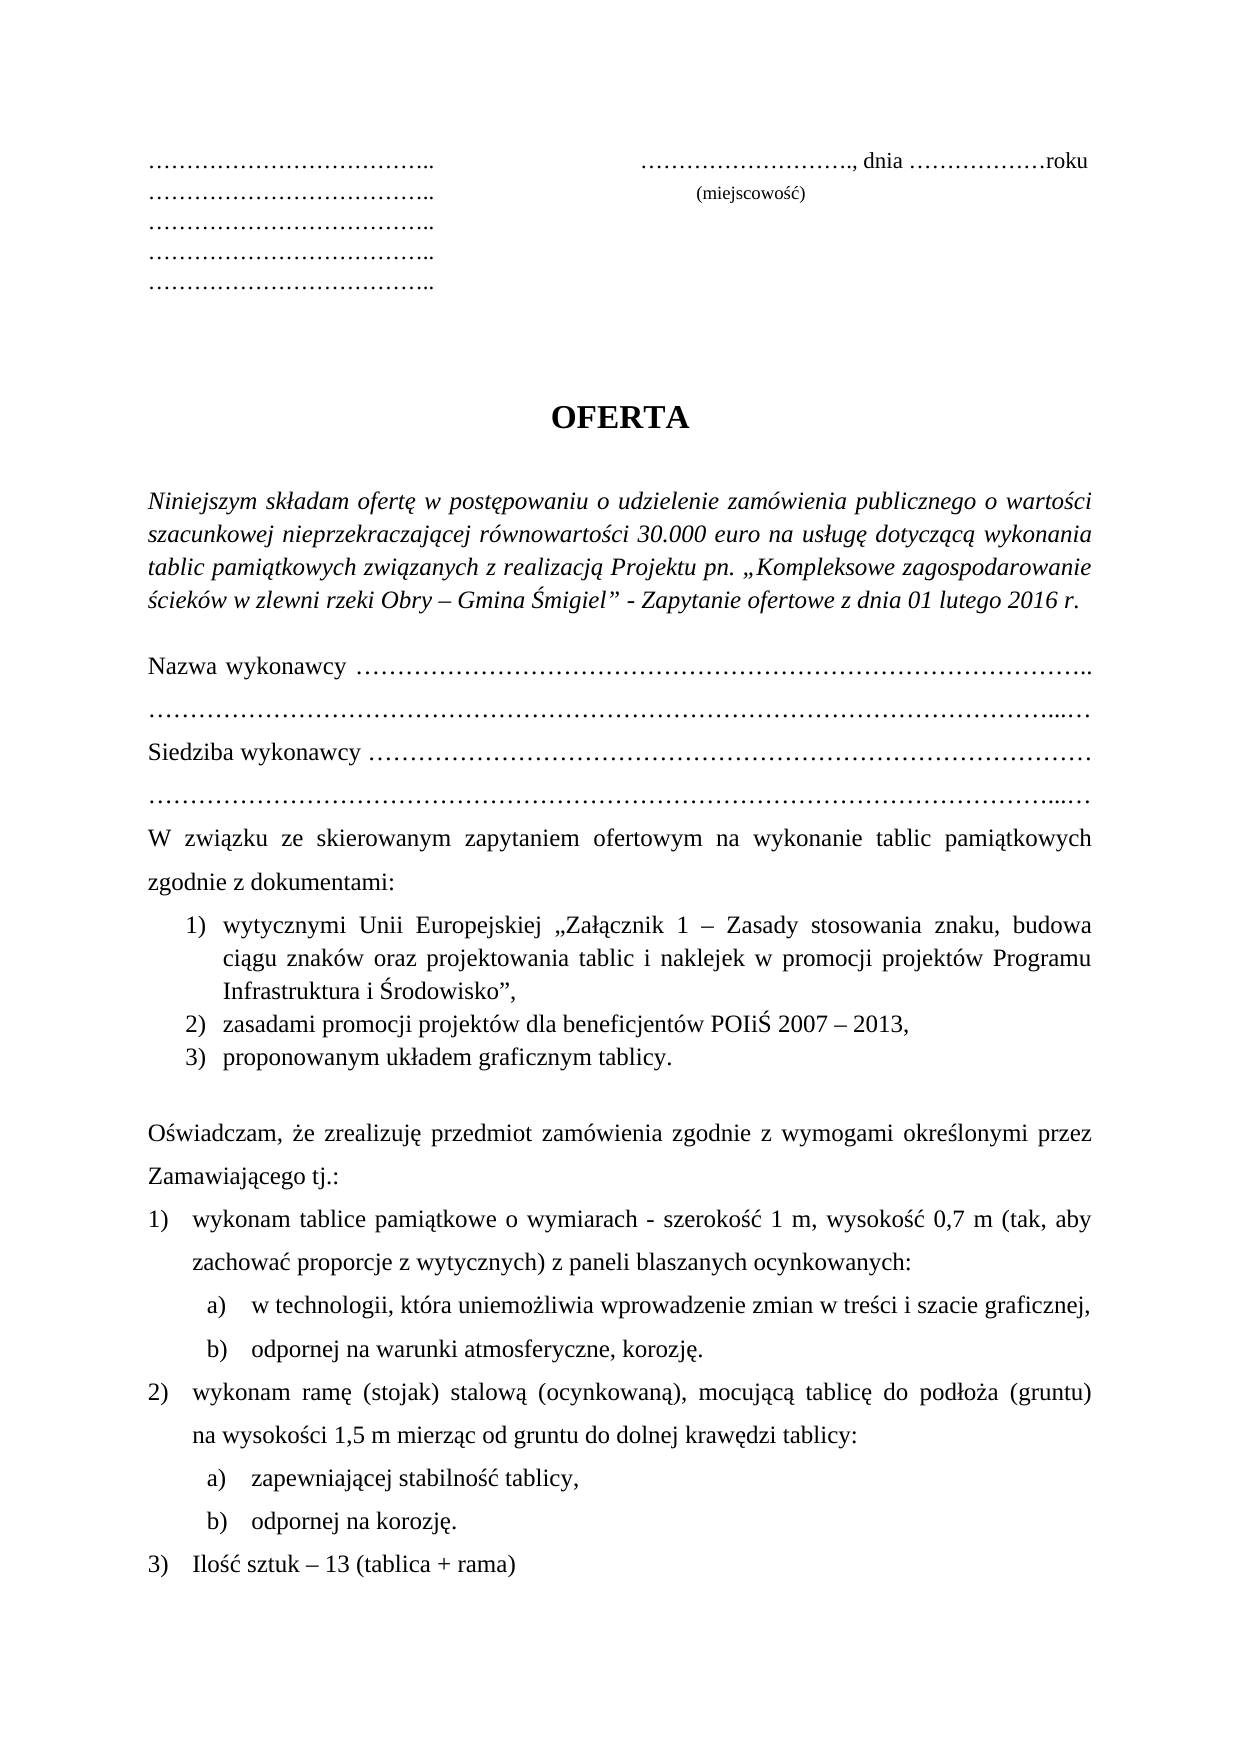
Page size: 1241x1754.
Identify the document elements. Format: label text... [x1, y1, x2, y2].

text Niniejszym składam ofertę w postępowaniu o udzielenie zamówienia publicznego o wartości szacunkowej nieprzekraczającej równowartości 30.000 euro na usługę dotyczącą wykonania tablic pamiątkowych związanych z realizacją Projektu pn. „Kompleksowe zagospodarowanie ścieków w zlewni rzeki Obry – Gmina Śmigiel” - Zapytanie ofertowe z dnia 01 lutego 2016 r. [148, 486, 1093, 614]
list proponowanym układem graficznym tablicy. [185, 1042, 1093, 1071]
text Siedziba wykonawcy …………………………………………………………………………… ………………………………………………………………………………………………...… [148, 737, 1093, 809]
list wykonam tablice pamiątkowe o wymiarach - szerokość 1 m, wysokość 0,7 m (tak, aby zachować proporcje z wytycznych) z paneli blaszanych ocynkowanych: [148, 1204, 1093, 1276]
text ……………………………….. [148, 268, 1093, 295]
list odpornej na korozję. [207, 1506, 1093, 1535]
text OFERTA [148, 398, 1093, 436]
list odpornej na warunki atmosferyczne, korozję. [207, 1334, 1093, 1362]
text Nazwa wykonawcy …………………………………………………………………………….. ………………………………………………………………………………………………...… [148, 651, 1093, 723]
list Ilość sztuk – 13 (tablica + rama) [148, 1549, 1093, 1578]
list w technologii, która uniemożliwia wprowadzenie zmian w treści i szacie graficznej, [207, 1291, 1093, 1319]
list zapewniającej stabilność tablicy, [207, 1463, 1093, 1492]
text ……………………………….. [148, 238, 1093, 264]
text Oświadczam, że zrealizuję przedmiot zamówienia zgodnie z wymogami określonymi przez Zamawiającego tj.: [148, 1118, 1093, 1190]
list zasadami promocji projektów dla beneficjentów POIiŚ 2007 – 2013, [185, 1009, 1093, 1038]
text W związku ze skierowanym zapytaniem ofertowym na wykonanie tablic pamiątkowych zgodnie z dokumentami: [148, 823, 1093, 895]
list wytycznymi Unii Europejskiej „Załącznik 1 – Zasady stosowania znaku, budowa ciągu znaków oraz projektowania tablic i naklejek w promocji projektów Programu Infrastruktura i Środowisko”, [185, 910, 1093, 1004]
text ……………………………….. ………………………., dnia ………………roku [148, 148, 1093, 174]
text ……………………………….. [148, 208, 1093, 234]
text ……………………………….. (miejscowość) [148, 178, 1093, 204]
list wykonam ramę (stojak) stalową (ocynkowaną), mocującą tablicę do podłoża (gruntu) na wysokości 1,5 m mierząc od gruntu do dolnej krawędzi tablicy: [148, 1377, 1093, 1449]
